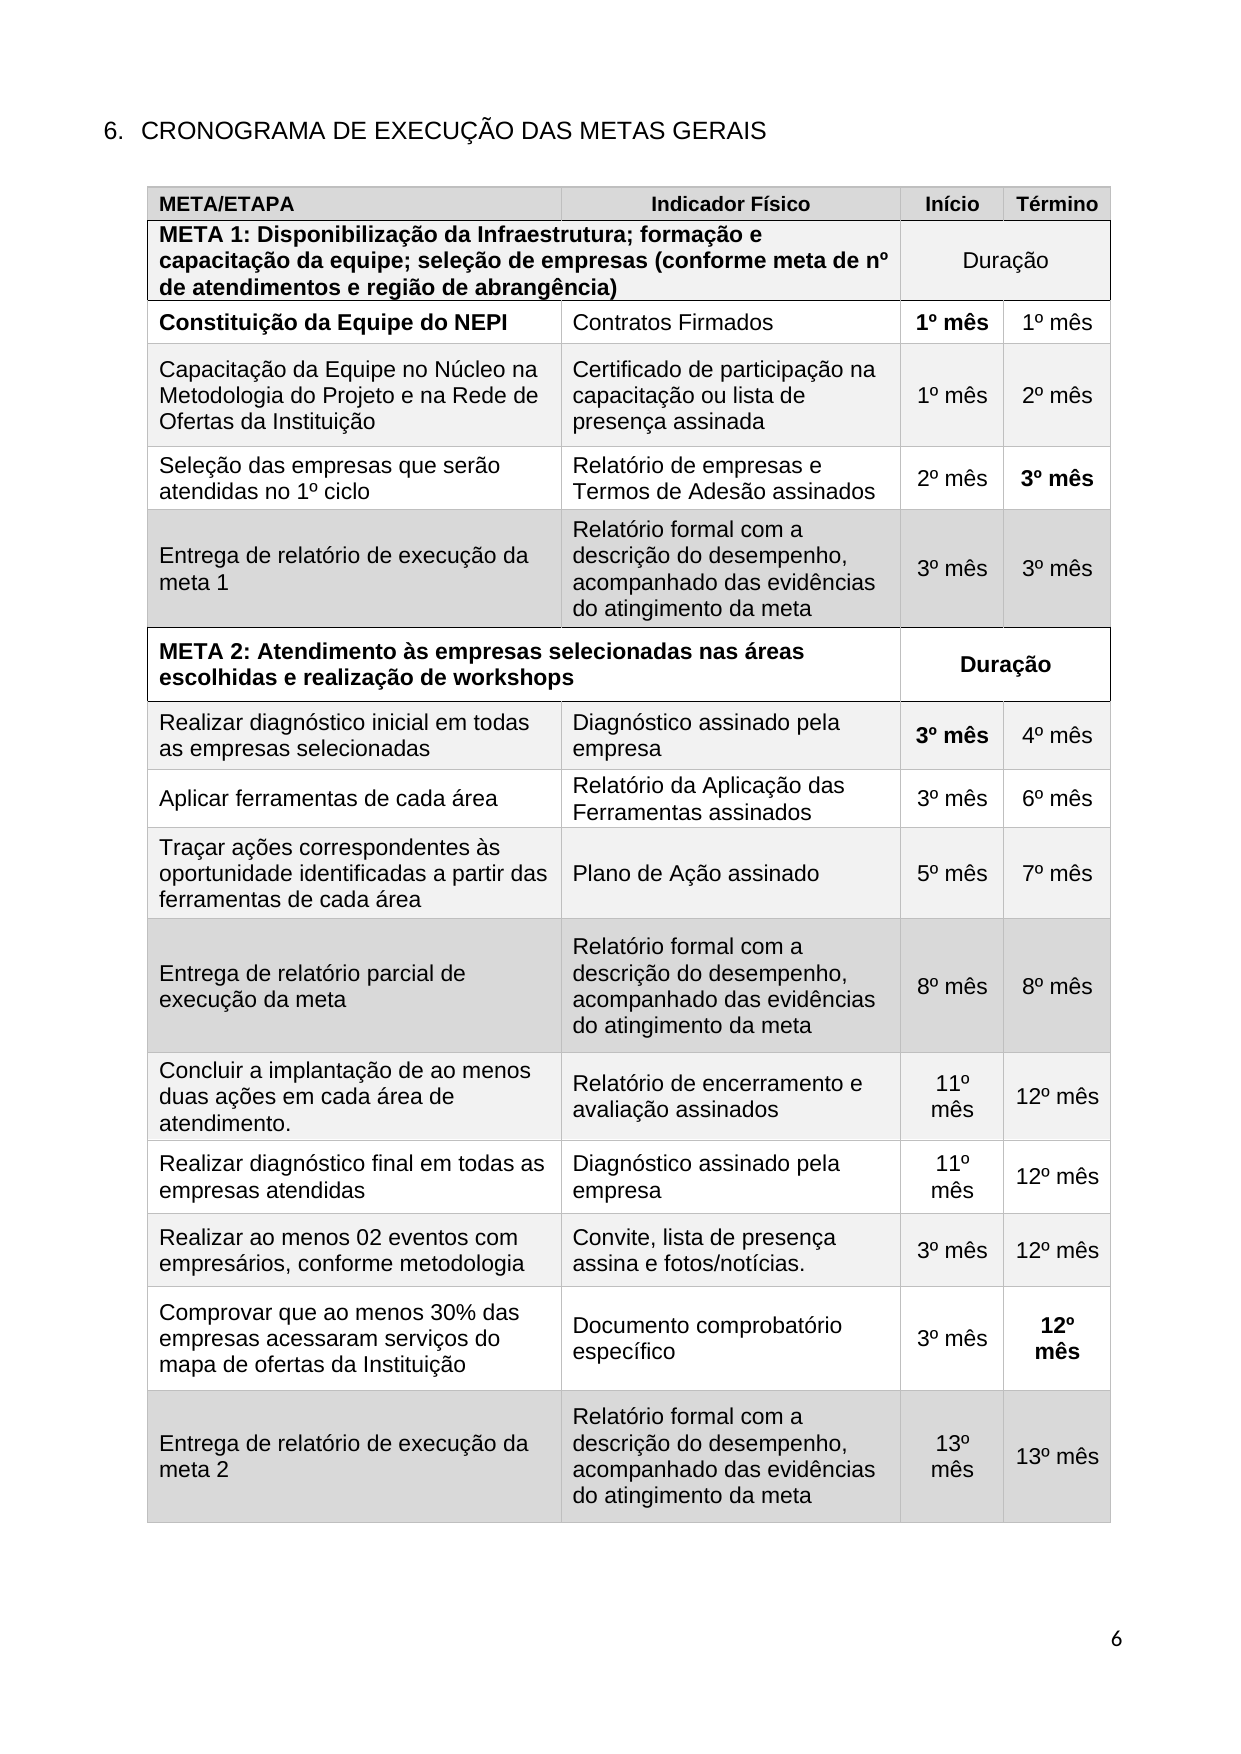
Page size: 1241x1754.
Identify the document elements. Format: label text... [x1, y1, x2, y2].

table_cell 13º mês [901, 1391, 1003, 1522]
table_cell Aplicar ferramentas de cada área [148, 770, 561, 827]
table_cell Convite, lista de presença assina e fotos/notícias. [562, 1214, 900, 1286]
table_cell Entrega de relatório de execução da meta 1 [148, 510, 561, 627]
table_cell META 2: Atendimento às empresas selecionadas nas áreas escolhidas e realização de workshops [148, 628, 900, 701]
table_cell 3º mês [901, 1214, 1003, 1286]
table_cell Relatório formal com a descrição do desempenho, acompanhado das evidências do atingimento da meta [562, 510, 900, 627]
table_cell 12º mês [1004, 1287, 1110, 1389]
table_cell Realizar diagnóstico inicial em todas as empresas selecionadas [148, 702, 561, 769]
table_cell Comprovar que ao menos 30% das empresas acessaram serviços do mapa de ofertas da Instituição [148, 1287, 561, 1389]
table_cell Diagnóstico assinado pela empresa [562, 1141, 900, 1212]
table_cell 1º mês [1004, 301, 1110, 343]
table_cell Seleção das empresas que serão atendidas no 1º ciclo [148, 447, 561, 509]
table_header META/ETAPA [148, 188, 561, 220]
table_cell Relatório de empresas e Termos de Adesão assinados [562, 447, 900, 509]
table_cell Concluir a implantação de ao menos duas ações em cada área de atendimento. [148, 1053, 561, 1139]
table_cell 2º mês [901, 447, 1003, 509]
table_cell Relatório de encerramento e avaliação assinados [562, 1053, 900, 1139]
table_cell 11º mês [901, 1053, 1003, 1139]
table_cell 8º mês [901, 919, 1003, 1052]
table_cell Realizar ao menos 02 eventos com empresários, conforme metodologia [148, 1214, 561, 1286]
table_cell 12º mês [1004, 1214, 1110, 1286]
table_cell Realizar diagnóstico final em todas as empresas atendidas [148, 1141, 561, 1212]
table_cell Diagnóstico assinado pela empresa [562, 702, 900, 769]
table_cell Duração [901, 221, 1110, 300]
table_cell 7º mês [1004, 828, 1110, 918]
table_cell 3º mês [1004, 510, 1110, 627]
table_cell 1º mês [901, 301, 1003, 343]
table_cell Traçar ações correspondentes às oportunidade identificadas a partir das ferramentas de cada área [148, 828, 561, 918]
table_cell Relatório formal com a descrição do desempenho, acompanhado das evidências do atingimento da meta [562, 1391, 900, 1522]
table_cell 3º mês [901, 702, 1003, 769]
table_cell META 1: Disponibilização da Infraestrutura; formação e capacitação da equipe; seleção de empresas (conforme meta de nº de atendimentos e região de abrangência) [148, 221, 900, 300]
table_cell 5º mês [901, 828, 1003, 918]
table_cell 6º mês [1004, 770, 1110, 827]
table_cell Contratos Firmados [562, 301, 900, 343]
table_cell Relatório formal com a descrição do desempenho, acompanhado das evidências do atingimento da meta [562, 919, 900, 1052]
table_cell Certificado de participação na capacitação ou lista de presença assinada [562, 344, 900, 446]
table_cell 12º mês [1004, 1053, 1110, 1139]
table_cell 3º mês [901, 770, 1003, 827]
table_header Término [1004, 188, 1110, 220]
table_header Indicador Físico [562, 188, 900, 220]
table_cell 3º mês [901, 510, 1003, 627]
table_cell Duração [901, 628, 1110, 701]
table_cell Capacitação da Equipe no Núcleo na Metodologia do Projeto e na Rede de Ofertas da Instituição [148, 344, 561, 446]
table_cell 4º mês [1004, 702, 1110, 769]
list CRONOGRAMA DE EXECUÇÃO DAS METAS GERAIS [103, 116, 1122, 145]
table_cell 8º mês [1004, 919, 1110, 1052]
table_header Início [901, 188, 1003, 220]
table_cell Entrega de relatório parcial de execução da meta [148, 919, 561, 1052]
table_cell Plano de Ação assinado [562, 828, 900, 918]
table_cell 11º mês [901, 1141, 1003, 1212]
table_cell Entrega de relatório de execução da meta 2 [148, 1391, 561, 1522]
table_cell 2º mês [1004, 344, 1110, 446]
table_cell Relatório da Aplicação das Ferramentas assinados [562, 770, 900, 827]
table_cell 3º mês [901, 1287, 1003, 1389]
table_cell 1º mês [901, 344, 1003, 446]
table_cell 13º mês [1004, 1391, 1110, 1522]
table_cell 12º mês [1004, 1141, 1110, 1212]
table_cell Constituição da Equipe do NEPI [148, 301, 561, 343]
table_cell Documento comprobatório específico [562, 1287, 900, 1389]
table_cell 3º mês [1004, 447, 1110, 509]
